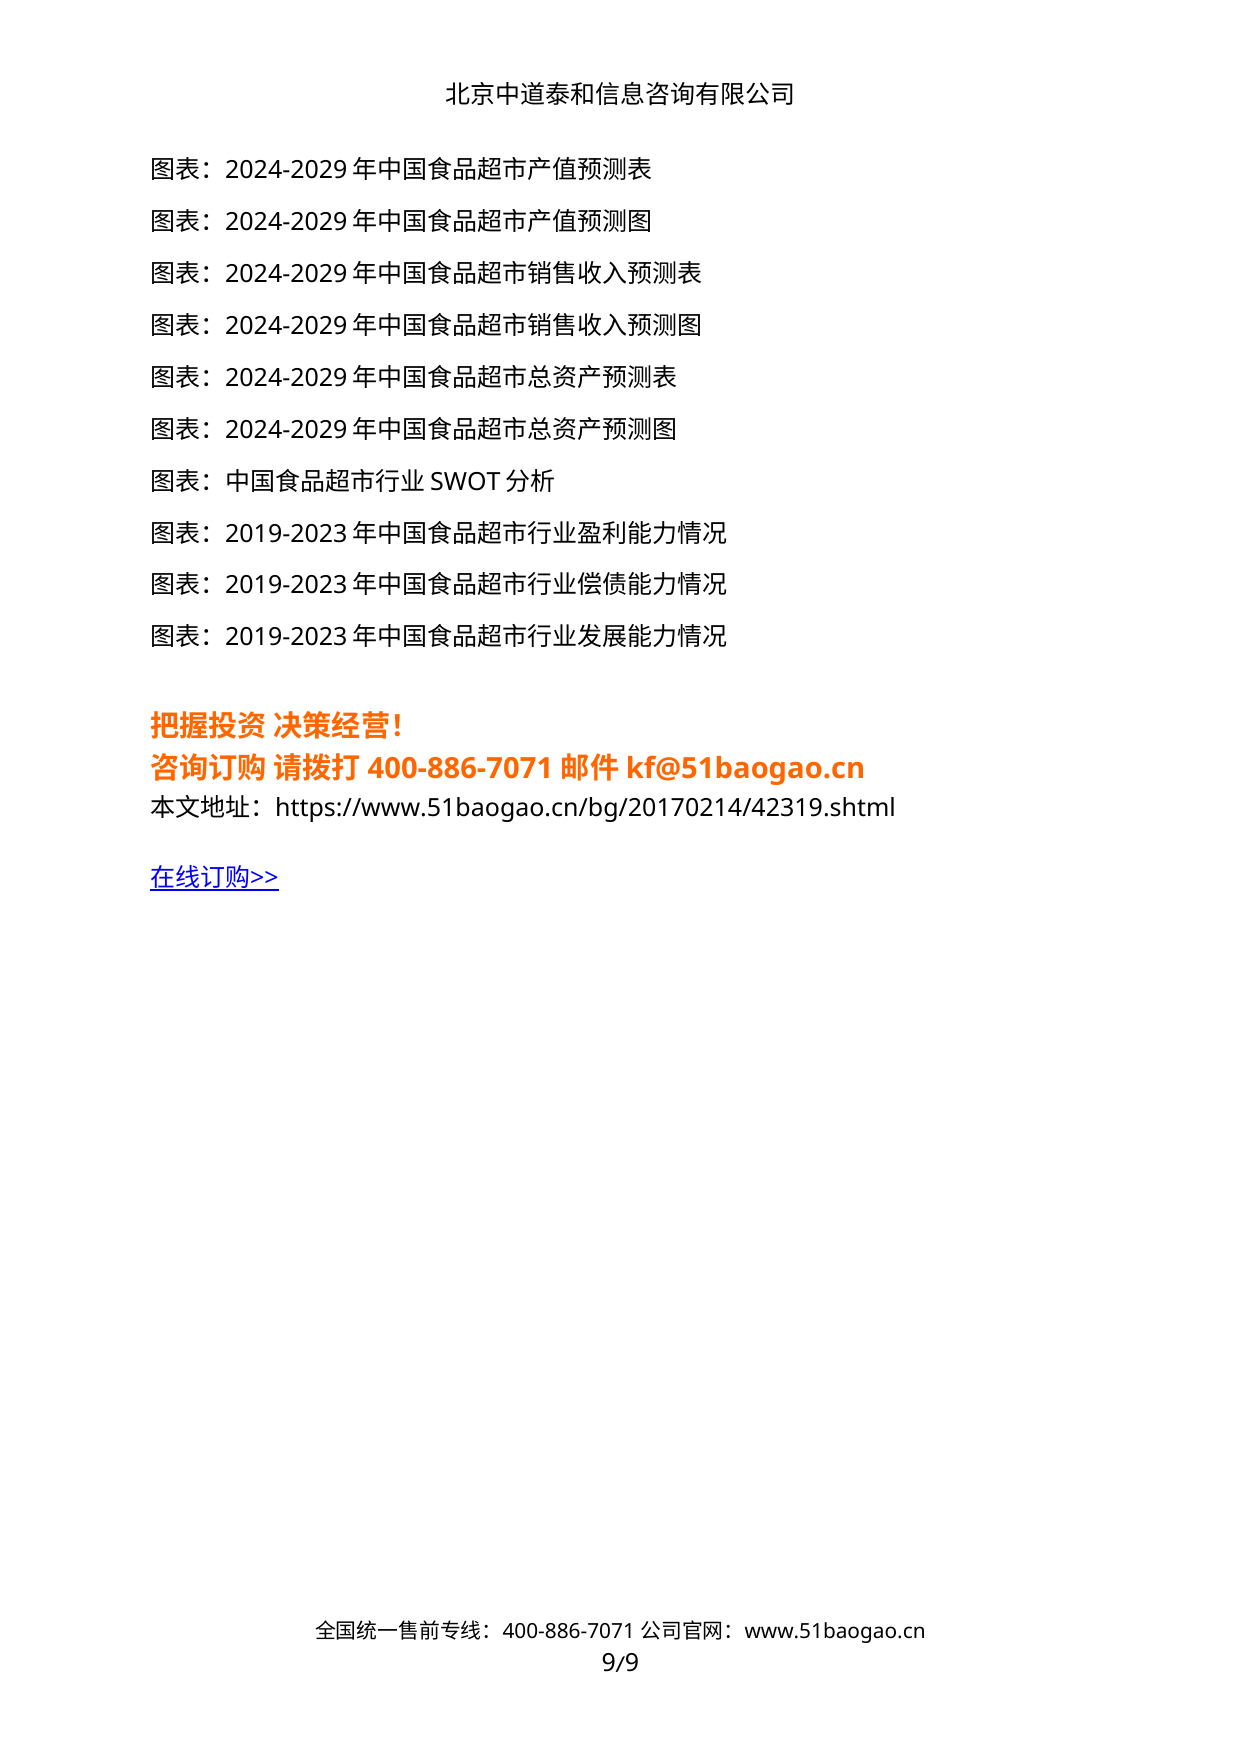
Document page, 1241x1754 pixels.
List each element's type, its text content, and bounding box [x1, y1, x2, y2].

text 图表：2019-2023年中国食品超市行业偿债能力情况 [150, 565, 1090, 601]
text 图表：2019-2023年中国食品超市行业盈利能力情况 [150, 513, 1090, 549]
text 在线订购>> [150, 824, 1090, 894]
text 图表：2019-2023年中国食品超市行业发展能力情况 [150, 617, 1090, 653]
text 把握投资 决策经营！咨询订购 请拨打 400-886-7071 邮件 kf@51baogao.cn本文地址：https://www.51baogao.cn/bg/20170214/42319.shtml [150, 669, 1090, 824]
text 图表：2024-2029年中国食品超市产值预测表 [150, 150, 1090, 186]
text 图表：2024-2029年中国食品超市总资产预测表 [150, 357, 1090, 394]
text 图表：2024-2029年中国食品超市销售收入预测表 [150, 254, 1090, 290]
text 图表：中国食品超市行业SWOT分析 [150, 461, 1090, 497]
text 图表：2024-2029年中国食品超市总资产预测图 [150, 409, 1090, 446]
text 图表：2024-2029年中国食品超市产值预测图 [150, 202, 1090, 238]
text 图表：2024-2029年中国食品超市销售收入预测图 [150, 306, 1090, 342]
